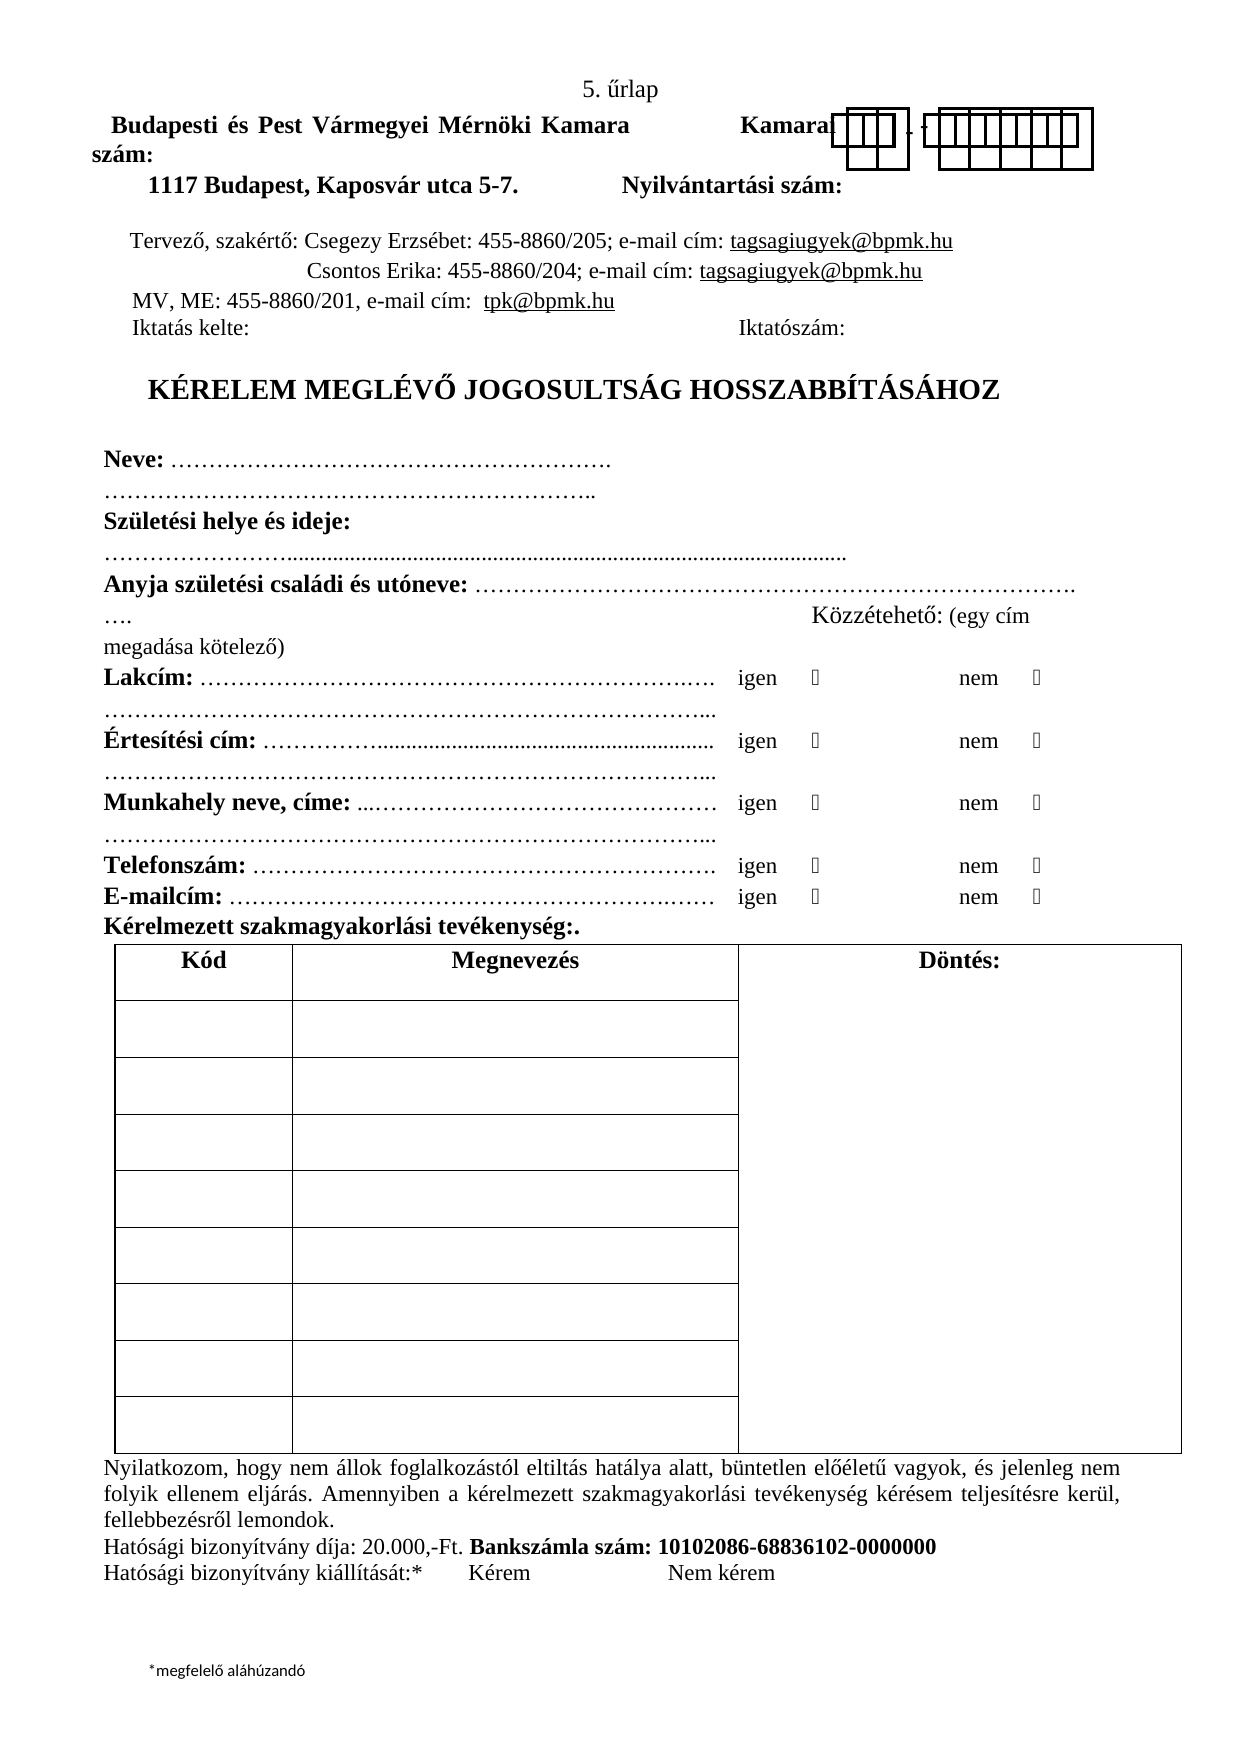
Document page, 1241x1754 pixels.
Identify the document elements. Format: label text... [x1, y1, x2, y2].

text E-mailcím: ………………………………………………….…… igen nem [103, 879, 1093, 911]
table_cell [116, 1341, 292, 1396]
table_cell [293, 1284, 738, 1340]
text Kérelmezett szakmagyakorlási tevékenység:. [103, 911, 1093, 939]
text Telefonszám: ……………………………………………………. igen nem [103, 848, 1093, 879]
text Lakcím: ……………………………………………………….…. igen nem [103, 661, 1093, 692]
table_cell [293, 1058, 738, 1113]
table_cell [116, 1171, 292, 1227]
table_cell [293, 1171, 738, 1227]
text Értesítési cím: ……………........................................................... igen nem [103, 723, 1093, 754]
text Hatósági bizonyítvány díja: 20.000,-Ft. Bankszámla szám: 10102086-68836102-0000000 [103, 1533, 1122, 1559]
text ……………………………………………………………………... [103, 754, 1093, 786]
text Nyilatkozom, hogy nem állok foglalkozástól eltiltás hatálya alatt, büntetlen előéletű vagyok, és jelenleg nem folyik ellenem eljárás. Amennyiben a kérelmezett szakmagyakorlási tevékenység kérésem teljesítésre kerül, fellebbezésről lemondok. [103, 1454, 1122, 1533]
table_header Döntés: [739, 945, 1181, 1453]
table_cell [116, 1001, 292, 1057]
text Anyja születési családi és utóneve: …………………………………………………………………….…. Közzétehető: (egy cím megadása kötelező) [103, 567, 1093, 661]
text ……………………………………………………………………... [103, 692, 1093, 723]
text ……………………………………………………………………... [103, 817, 1093, 848]
table_header Kód [116, 945, 292, 1000]
table_cell [293, 1001, 738, 1057]
table_cell [116, 1058, 292, 1113]
table_cell [293, 1397, 738, 1453]
text Munkahely neve, címe: ...……………………………………… igen nem [103, 786, 1093, 817]
table_header Megnevezés [293, 945, 738, 1000]
table_cell [116, 1115, 292, 1170]
table_cell [116, 1284, 292, 1340]
text Neve: ………………………………………………….……………………………………………………….. [103, 442, 1093, 504]
text Születési helye és ideje: …………………….................................................................................................. [103, 504, 1093, 567]
table_cell [293, 1115, 738, 1170]
table_cell [116, 1228, 292, 1283]
text KÉRELEM MEGLÉVŐ JOGOSULTSÁG HOSSZABBÍTÁSÁHOZ [148, 372, 1093, 406]
table_cell [293, 1341, 738, 1396]
table_cell [293, 1228, 738, 1283]
text Hatósági bizonyítvány kiállítását:* Kérem Nem kérem [103, 1559, 1122, 1586]
table_cell [116, 1397, 292, 1453]
